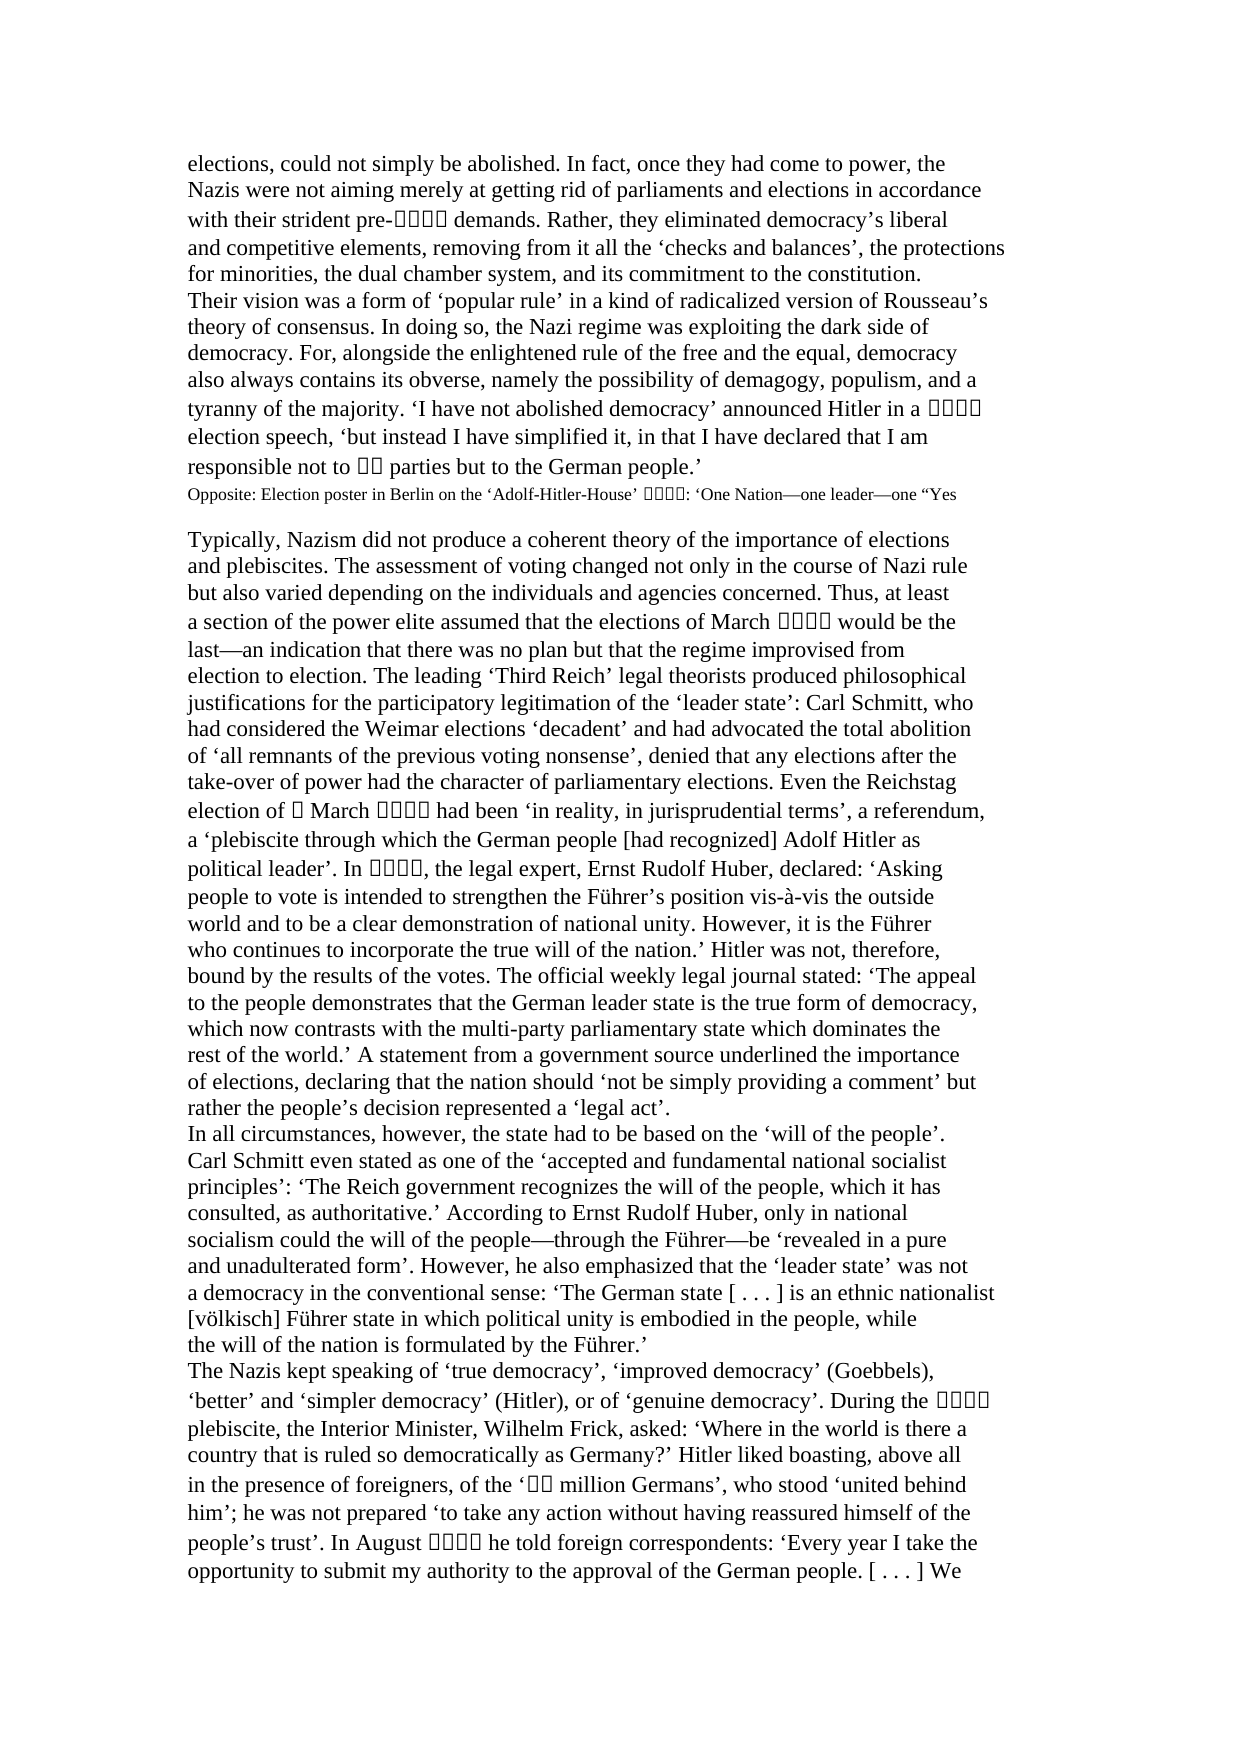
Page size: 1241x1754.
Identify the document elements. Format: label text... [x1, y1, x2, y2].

text for minorities, the dual chamber system, and its commitment to the constitution. [187, 260, 1053, 287]
text election speech, ‘but instead I have simplified it, in that I have declared that I am [187, 423, 1053, 450]
text also always contains its obverse, namely the possibility of demagogy, populism, and a [187, 366, 1053, 392]
text of elections, declaring that the nation should ‘not be simply providing a comment’ but [187, 1068, 1053, 1094]
text consulted, as authoritative.’ According to Ernst Rudolf Huber, only in national [187, 1199, 1053, 1226]
text Typically, Nazism did not produce a coherent theory of the importance of elections [187, 526, 1053, 552]
text Nazis were not aiming merely at getting rid of parliaments and elections in accordance [187, 176, 1053, 203]
text In all circumstances, however, the state had to be based on the ‘will of the people’. [187, 1120, 1053, 1147]
text a democracy in the conventional sense: ‘The German state [ . . . ] is an ethnic nationalist [187, 1278, 1053, 1305]
text justifications for the participatory legitimation of the ‘leader state’: Carl Schmitt, who [187, 689, 1053, 715]
text tyranny of the majority. ‘I have not abolished democracy’ announced Hitler in a  [187, 392, 1053, 423]
text political leader’. In , the legal expert, Ernst Rudolf Huber, declared: ‘Asking [187, 852, 1053, 883]
text people’s trust’. In August  he told foreign correspondents: ‘Every year I take the [187, 1526, 1053, 1557]
text election of  March  had been ‘in reality, in jurisprudential terms’, a referendum, [187, 794, 1053, 826]
text theory of consensus. In doing so, the Nazi regime was exploiting the dark side of [187, 313, 1053, 339]
text and competitive elements, removing from it all the ‘checks and balances’, the protections [187, 234, 1053, 260]
text country that is ruled so democratically as Germany?’ Hitler liked boasting, above all [187, 1442, 1053, 1468]
text to the people demonstrates that the German leader state is the true form of democracy, [187, 989, 1053, 1015]
text bound by the results of the votes. The official weekly legal journal stated: ‘The appeal [187, 962, 1053, 989]
text but also varied depending on the individuals and agencies concerned. Thus, at least [187, 579, 1053, 605]
text a ‘plebiscite through which the German people [had recognized] Adolf Hitler as [187, 826, 1053, 852]
text in the presence of foreigners, of the ‘ million Germans’, who stood ‘united behind [187, 1468, 1053, 1499]
text which now contrasts with the multi-party parliamentary state which dominates the [187, 1015, 1053, 1041]
text had considered the Weimar elections ‘decadent’ and had advocated the total abolition [187, 715, 1053, 742]
text elections, could not simply be abolished. In fact, once they had come to power, the [187, 150, 1053, 176]
text Carl Schmitt even stated as one of the ‘accepted and fundamental national socialist [187, 1147, 1053, 1173]
text and unadulterated form’. However, he also emphasized that the ‘leader state’ was not [187, 1252, 1053, 1278]
text socialism could the will of the people—through the Führer—be ‘revealed in a pure [187, 1226, 1053, 1252]
text principles’: ‘The Reich government recognizes the will of the people, which it has [187, 1173, 1053, 1199]
text responsible not to  parties but to the German people.’ [187, 450, 1053, 481]
text a section of the power elite assumed that the elections of March  would be the [187, 605, 1053, 636]
text him’; he was not prepared ‘to take any action without having reassured himself of the [187, 1499, 1053, 1526]
text The Nazis kept speaking of ‘true democracy’, ‘improved democracy’ (Goebbels), [187, 1358, 1053, 1384]
text ‘better’ and ‘simpler democracy’ (Hitler), or of ‘genuine democracy’. During the  [187, 1384, 1053, 1415]
text and plebiscites. The assessment of voting changed not only in the course of Nazi rule [187, 552, 1053, 579]
text last—an indication that there was no plan but that the regime improvised from [187, 636, 1053, 663]
text people to vote is intended to strengthen the Führer’s position vis-à-vis the outside [187, 883, 1053, 909]
text Opposite: Election poster in Berlin on the ‘Adolf-Hitler-House’ : ‘One Nation—one leader—one “Yes [187, 481, 1053, 505]
text democracy. For, alongside the enlightened rule of the free and the equal, democracy [187, 339, 1053, 366]
text world and to be a clear demonstration of national unity. However, it is the Führer [187, 909, 1053, 936]
text Their vision was a form of ‘popular rule’ in a kind of radicalized version of Rousseau’s [187, 287, 1053, 313]
text plebiscite, the Interior Minister, Wilhelm Frick, asked: ‘Where in the world is there a [187, 1415, 1053, 1442]
text rather the people’s decision represented a ‘legal act’. [187, 1094, 1053, 1120]
text take-over of power had the character of parliamentary elections. Even the Reichstag [187, 768, 1053, 794]
text rest of the world.’ A statement from a government source underlined the importance [187, 1041, 1053, 1068]
text who continues to incorporate the true will of the nation.’ Hitler was not, therefore, [187, 936, 1053, 962]
text election to election. The leading ‘Third Reich’ legal theorists produced philosophical [187, 663, 1053, 689]
text opportunity to submit my authority to the approval of the German people. [ . . . ] We [187, 1557, 1053, 1583]
text the will of the nation is formulated by the Führer.’ [187, 1331, 1053, 1358]
text with their strident pre- demands. Rather, they eliminated democracy’s liberal [187, 203, 1053, 234]
text [völkisch] Führer state in which political unity is embodied in the people, while [187, 1305, 1053, 1331]
text of ‘all remnants of the previous voting nonsense’, denied that any elections after the [187, 742, 1053, 768]
